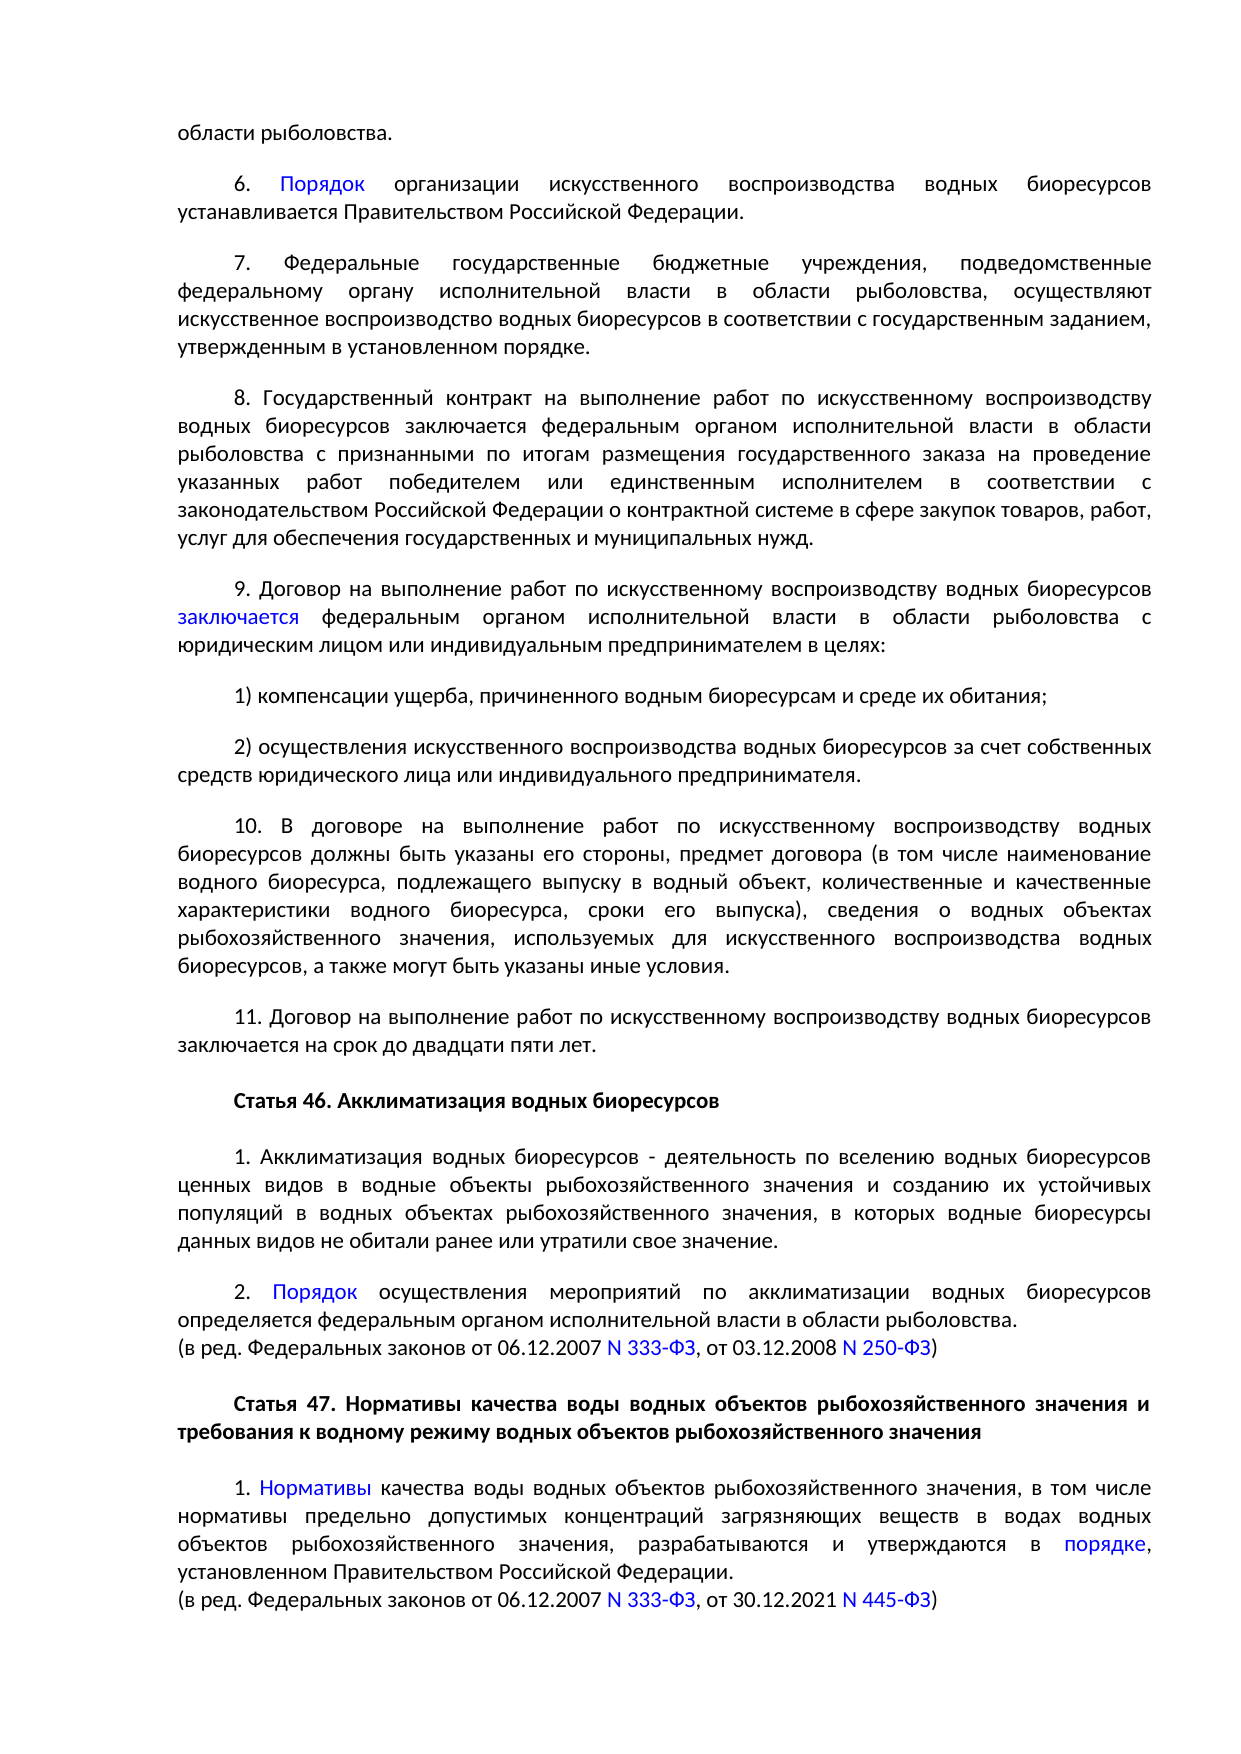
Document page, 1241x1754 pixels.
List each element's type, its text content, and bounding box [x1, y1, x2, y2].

text 8. Государственный контракт на выполнение работ по искусственному воспроизводству водных биоресурсов заключается федеральным органом исполнительной власти в области рыболовства с признанными по итогам размещения государственного заказа на проведение указанных работ победителем или единственным исполнителем в соответствии с законодательством Российской Федерации о контрактной системе в сфере закупок товаров, работ, услуг для обеспечения государственных и муниципальных нужд. [177, 383, 1152, 551]
text 2. Порядок осуществления мероприятий по акклиматизации водных биоресурсов определяется федеральным органом исполнительной власти в области рыболовства. [177, 1277, 1152, 1333]
title Статья 46. Акклиматизация водных биоресурсов [177, 1086, 1152, 1114]
text 1. Нормативы качества воды водных объектов рыбохозяйственного значения, в том числе нормативы предельно допустимых концентраций загрязняющих веществ в водах водных объектов рыбохозяйственного значения, разрабатываются и утверждаются в порядке, установленном Правительством Российской Федерации. [177, 1473, 1152, 1585]
text (в ред. Федеральных законов от 06.12.2007 N 333-ФЗ, от 03.12.2008 N 250-ФЗ) [177, 1333, 1152, 1361]
text 1) компенсации ущерба, причиненного водным биоресурсам и среде их обитания; [177, 681, 1152, 709]
title Статья 47. Нормативы качества воды водных объектов рыбохозяйственного значения и требования к водному режиму водных объектов рыбохозяйственного значения [177, 1389, 1152, 1445]
text 1. Акклиматизация водных биоресурсов - деятельность по вселению водных биоресурсов ценных видов в водные объекты рыбохозяйственного значения и созданию их устойчивых популяций в водных объектах рыбохозяйственного значения, в которых водные биоресурсы данных видов не обитали ранее или утратили свое значение. [177, 1142, 1152, 1254]
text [177, 118, 1152, 146]
text 11. Договор на выполнение работ по искусственному воспроизводству водных биоресурсов заключается на срок до двадцати пяти лет. [177, 1002, 1152, 1058]
text 7. Федеральные государственные бюджетные учреждения, подведомственные федеральному органу исполнительной власти в области рыболовства, осуществляют искусственное воспроизводство водных биоресурсов в соответствии с государственным заданием, утвержденным в установленном порядке. [177, 248, 1152, 360]
text 2) осуществления искусственного воспроизводства водных биоресурсов за счет собственных средств юридического лица или индивидуального предпринимателя. [177, 732, 1152, 788]
text (в ред. Федеральных законов от 06.12.2007 N 333-ФЗ, от 30.12.2021 N 445-ФЗ) [177, 1585, 1152, 1613]
text 10. В договоре на выполнение работ по искусственному воспроизводству водных биоресурсов должны быть указаны его стороны, предмет договора (в том числе наименование водного биоресурса, подлежащего выпуску в водный объект, количественные и качественные характеристики водного биоресурса, сроки его выпуска), сведения о водных объектах рыбохозяйственного значения, используемых для искусственного воспроизводства водных биоресурсов, а также могут быть указаны иные условия. [177, 811, 1152, 979]
text 9. Договор на выполнение работ по искусственному воспроизводству водных биоресурсов заключается федеральным органом исполнительной власти в области рыболовства с юридическим лицом или индивидуальным предпринимателем в целях: [177, 574, 1152, 658]
text 6. Порядок организации искусственного воспроизводства водных биоресурсов устанавливается Правительством Российской Федерации. [177, 169, 1152, 225]
